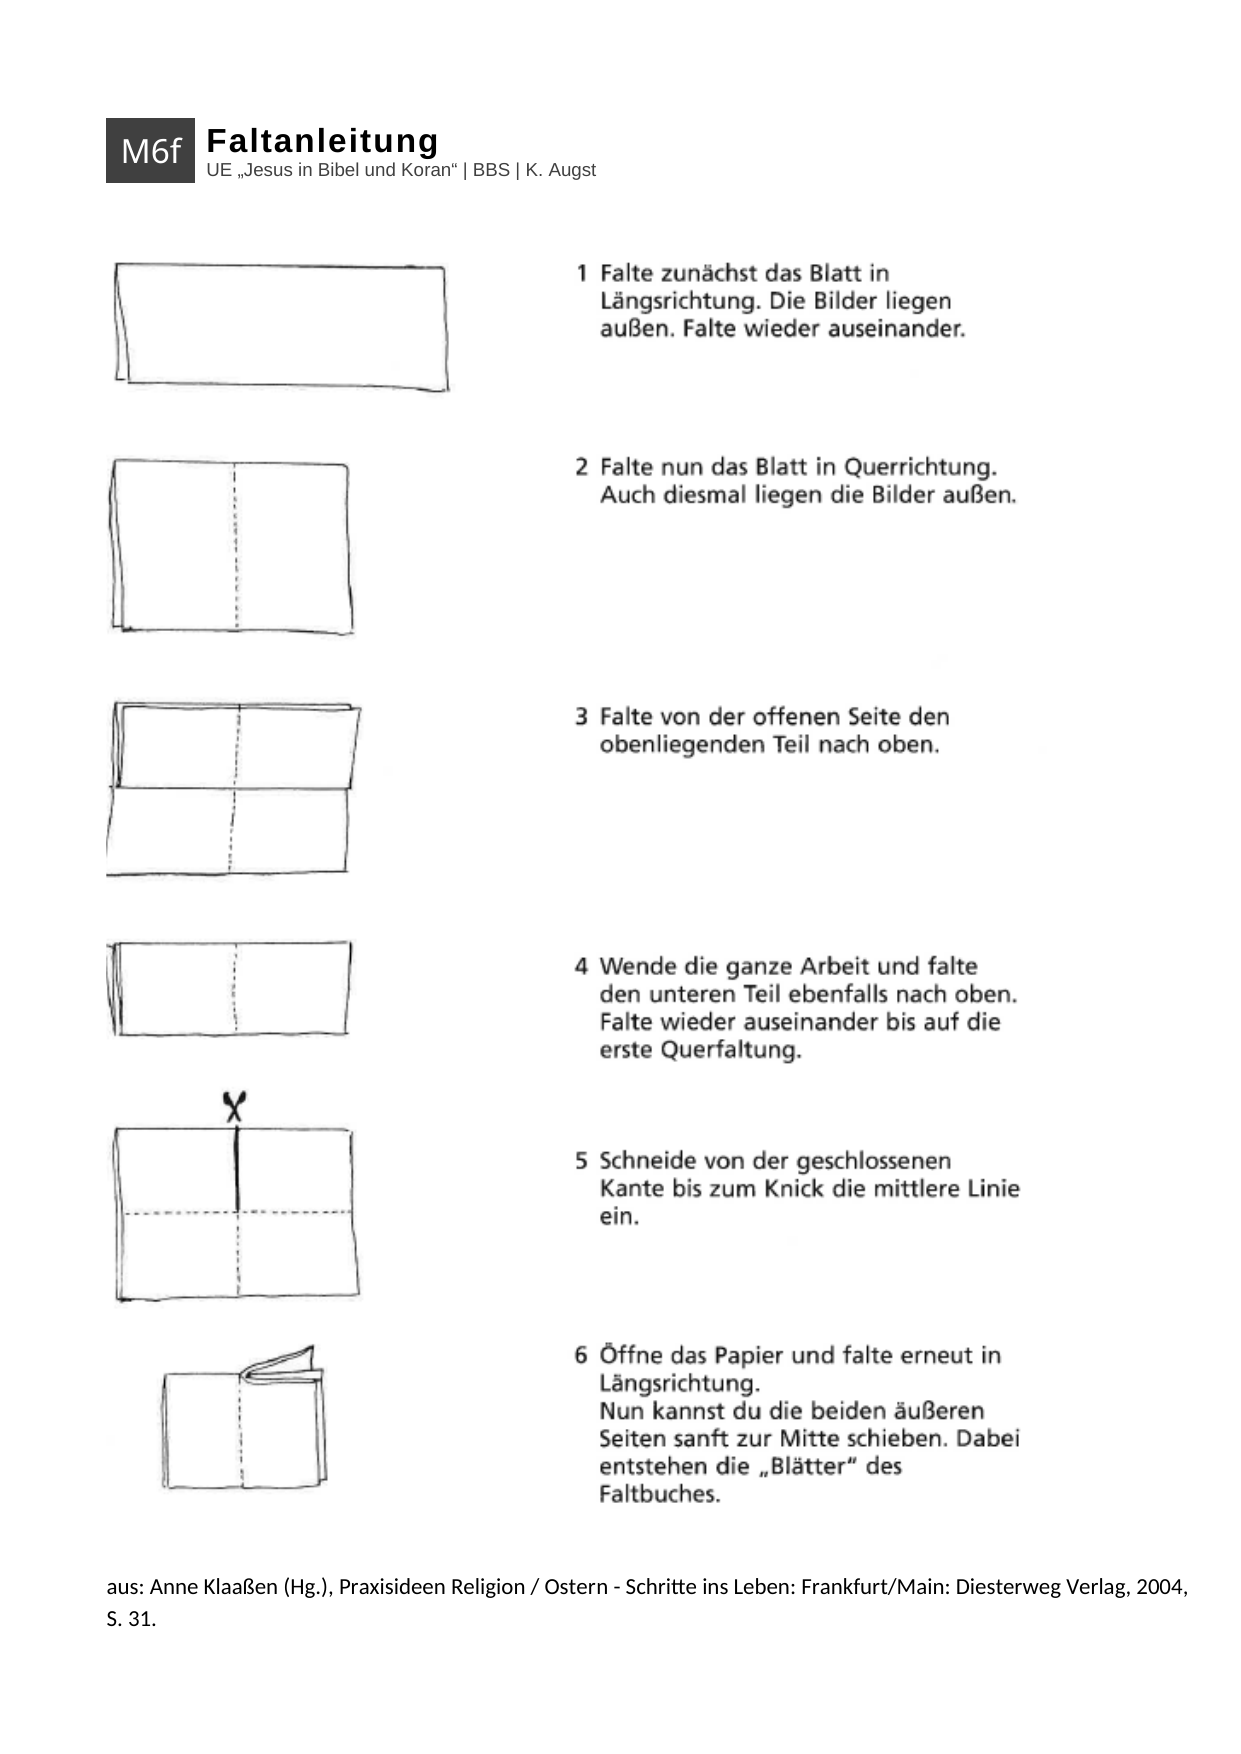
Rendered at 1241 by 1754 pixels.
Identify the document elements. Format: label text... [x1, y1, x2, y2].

table_header Faltanleitung UE „Jesus in Bibel und Koran“ | BBS | K. Augst [195, 118, 1102, 183]
text aus: Anne Klaaßen (Hg.), Praxisideen Religion / Ostern - Schritte ins Leben: Frankfurt/Main: Diesterweg Verlag, 2004, S. 31. [106, 1572, 1199, 1632]
table_header M6f [106, 118, 195, 183]
